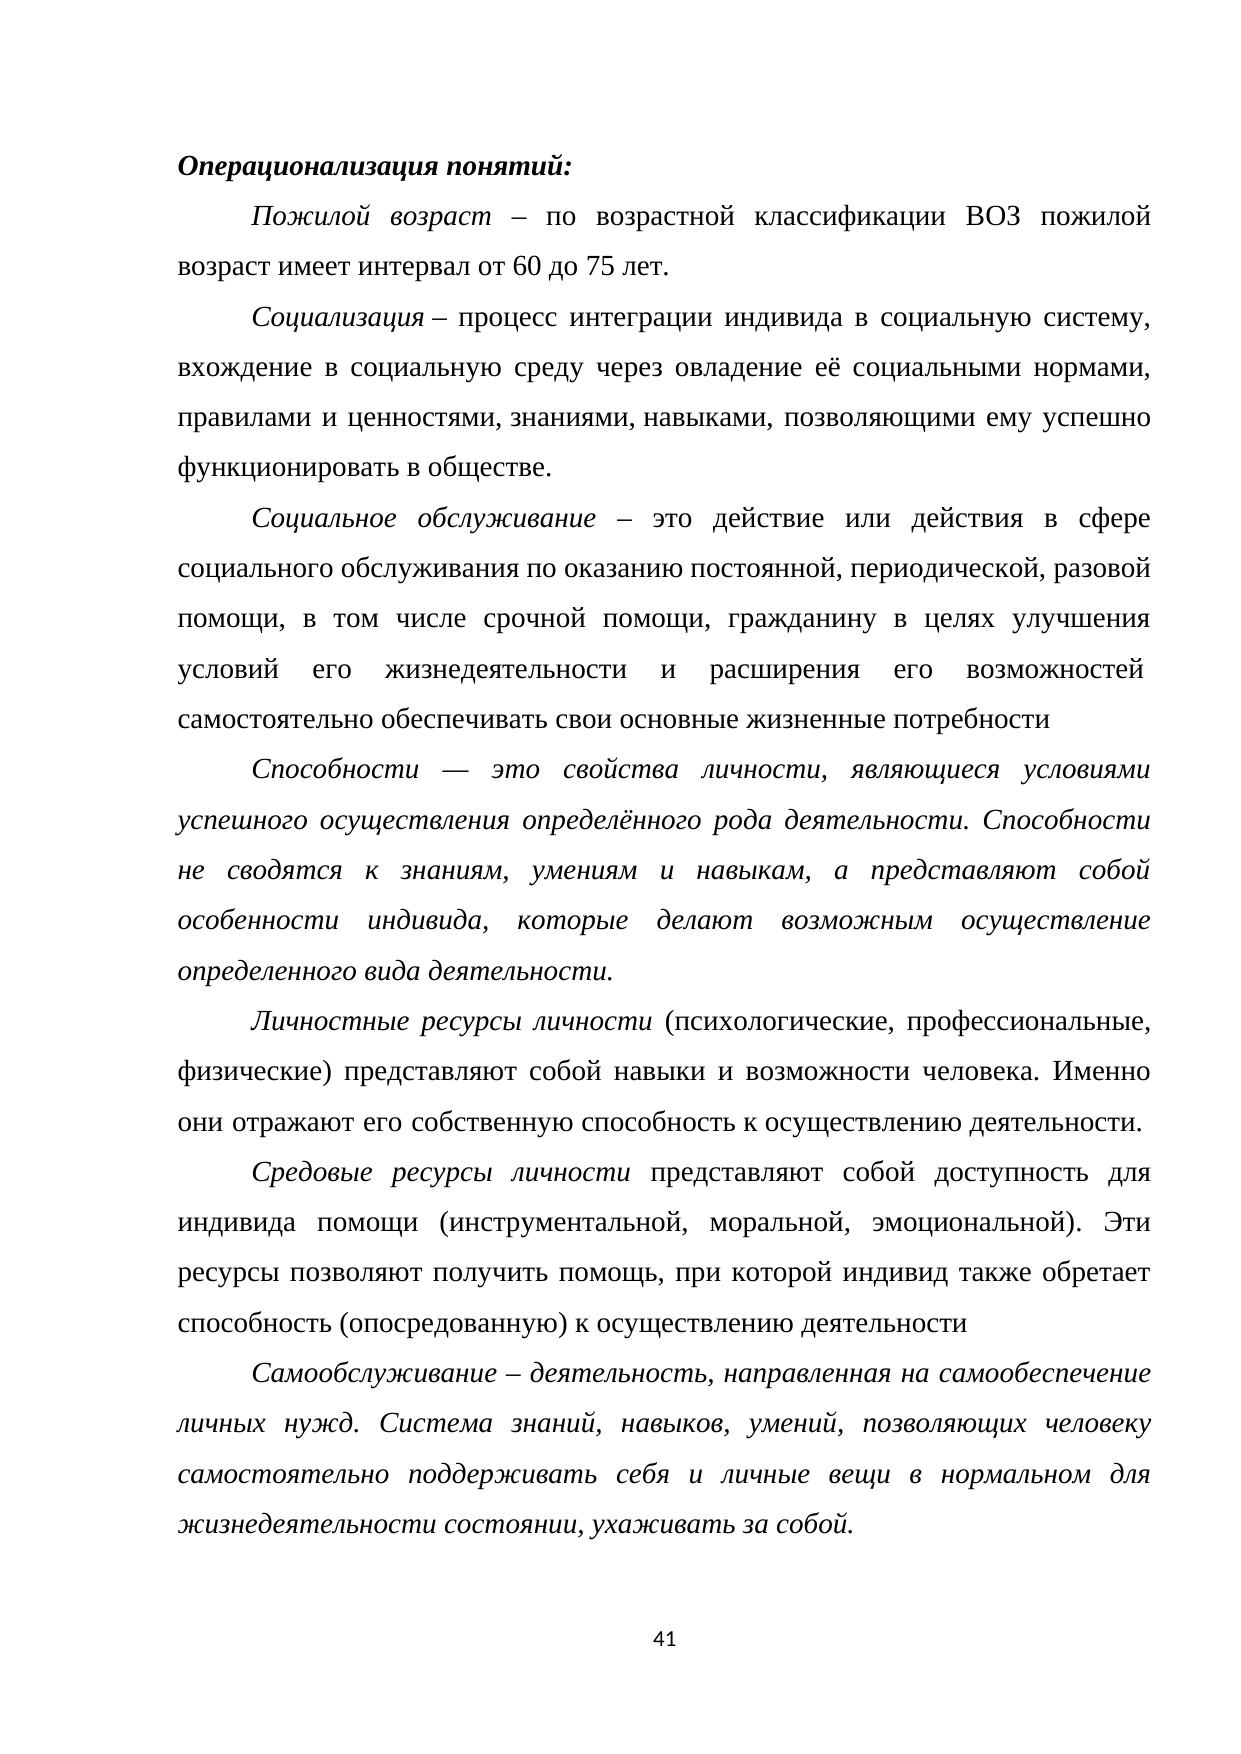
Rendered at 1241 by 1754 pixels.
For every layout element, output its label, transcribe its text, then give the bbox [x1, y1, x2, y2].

text Операционализация понятий: Пожилой возраст – по возрастной классификации ВОЗ пожилой возраст имеет интервал от 60 до 75 лет. Социализация – процесс интеграции индивида в социальную систему, вхождение в социальную среду через овладение её социальными нормами, правилами и ценностями, знаниями, навыками, позволяющими ему успешно функционировать в обществе. Социальное обслуживание – это действие или действия в сфере социального обслуживания по оказанию постоянной, периодической, разовой помощи, в том числе срочной помощи, гражданину в целях улучшения условий его жизнедеятельности и расширения его возможностей самостоятельно обеспечивать свои основные жизненные потребности Способности — это свойства личности, являющиеся условиями успешного осуществления определённого рода деятельности. Способности не сводятся к знаниям, умениям и навыкам, а представляют собой особенности индивида, которые делают возможным осуществление определенного вида деятельности. Личностные ресурсы личности (психологические, профессиональные, физические) представляют собой навыки и возможности человека. Именно они отражают его собственную способность к осуществлению деятельности. Средовые ресурсы личности представляют собой доступность для индивида помощи (инструментальной, моральной, эмоциональной). Эти ресурсы позволяют получить помощь, при которой индивид также обретает способность (опосредованную) к осуществлению деятельности Самообслуживание – деятельность, направленная на самообеспечение личных нужд. Система знаний, навыков, умений, позволяющих человеку самостоятельно поддерживать себя и личные вещи в нормальном для жизнедеятельности состоянии, ухаживать за собой. [177, 382, 1152, 1540]
text Операционализация понятий: Пожилой возраст – по возрастной классификации ВОЗ пожилой возраст имеет интервал от 60 до 75 лет. Социализация – процесс интеграции индивида в социальную систему, вхождение в социальную среду через овладение её социальными нормами, правилами и ценностями, знаниями, навыками, позволяющими ему успешно функционировать в обществе. Социальное обслуживание – это действие или действия в сфере социального обслуживания по оказанию постоянной, периодической, разовой помощи, в том числе срочной помощи, гражданину в целях улучшения условий его жизнедеятельности и расширения его возможностей самостоятельно обеспечивать свои основные жизненные потребности Способности — это свойства личности, являющиеся условиями успешного осуществления определённого рода деятельности. Способности не сводятся к знаниям, умениям и навыкам, а представляют собой особенности индивида, которые делают возможным осуществление определенного вида деятельности. Личностные ресурсы личности (психологические, профессиональные, физические) представляют собой навыки и возможности человека. Именно они отражают его собственную способность к осуществлению деятельности. Средовые ресурсы личности представляют собой доступность для индивида помощи (инструментальной, моральной, эмоциональной). Эти ресурсы позволяют получить помощь, при которой индивид также обретает способность (опосредованную) к осуществлению деятельности Самообслуживание – деятельность, направленная на самообеспечение личных нужд. Система знаний, навыков, умений, позволяющих человеку самостоятельно поддерживать себя и личные вещи в нормальном для жизнедеятельности состоянии, ухаживать за собой. [177, 148, 1152, 349]
